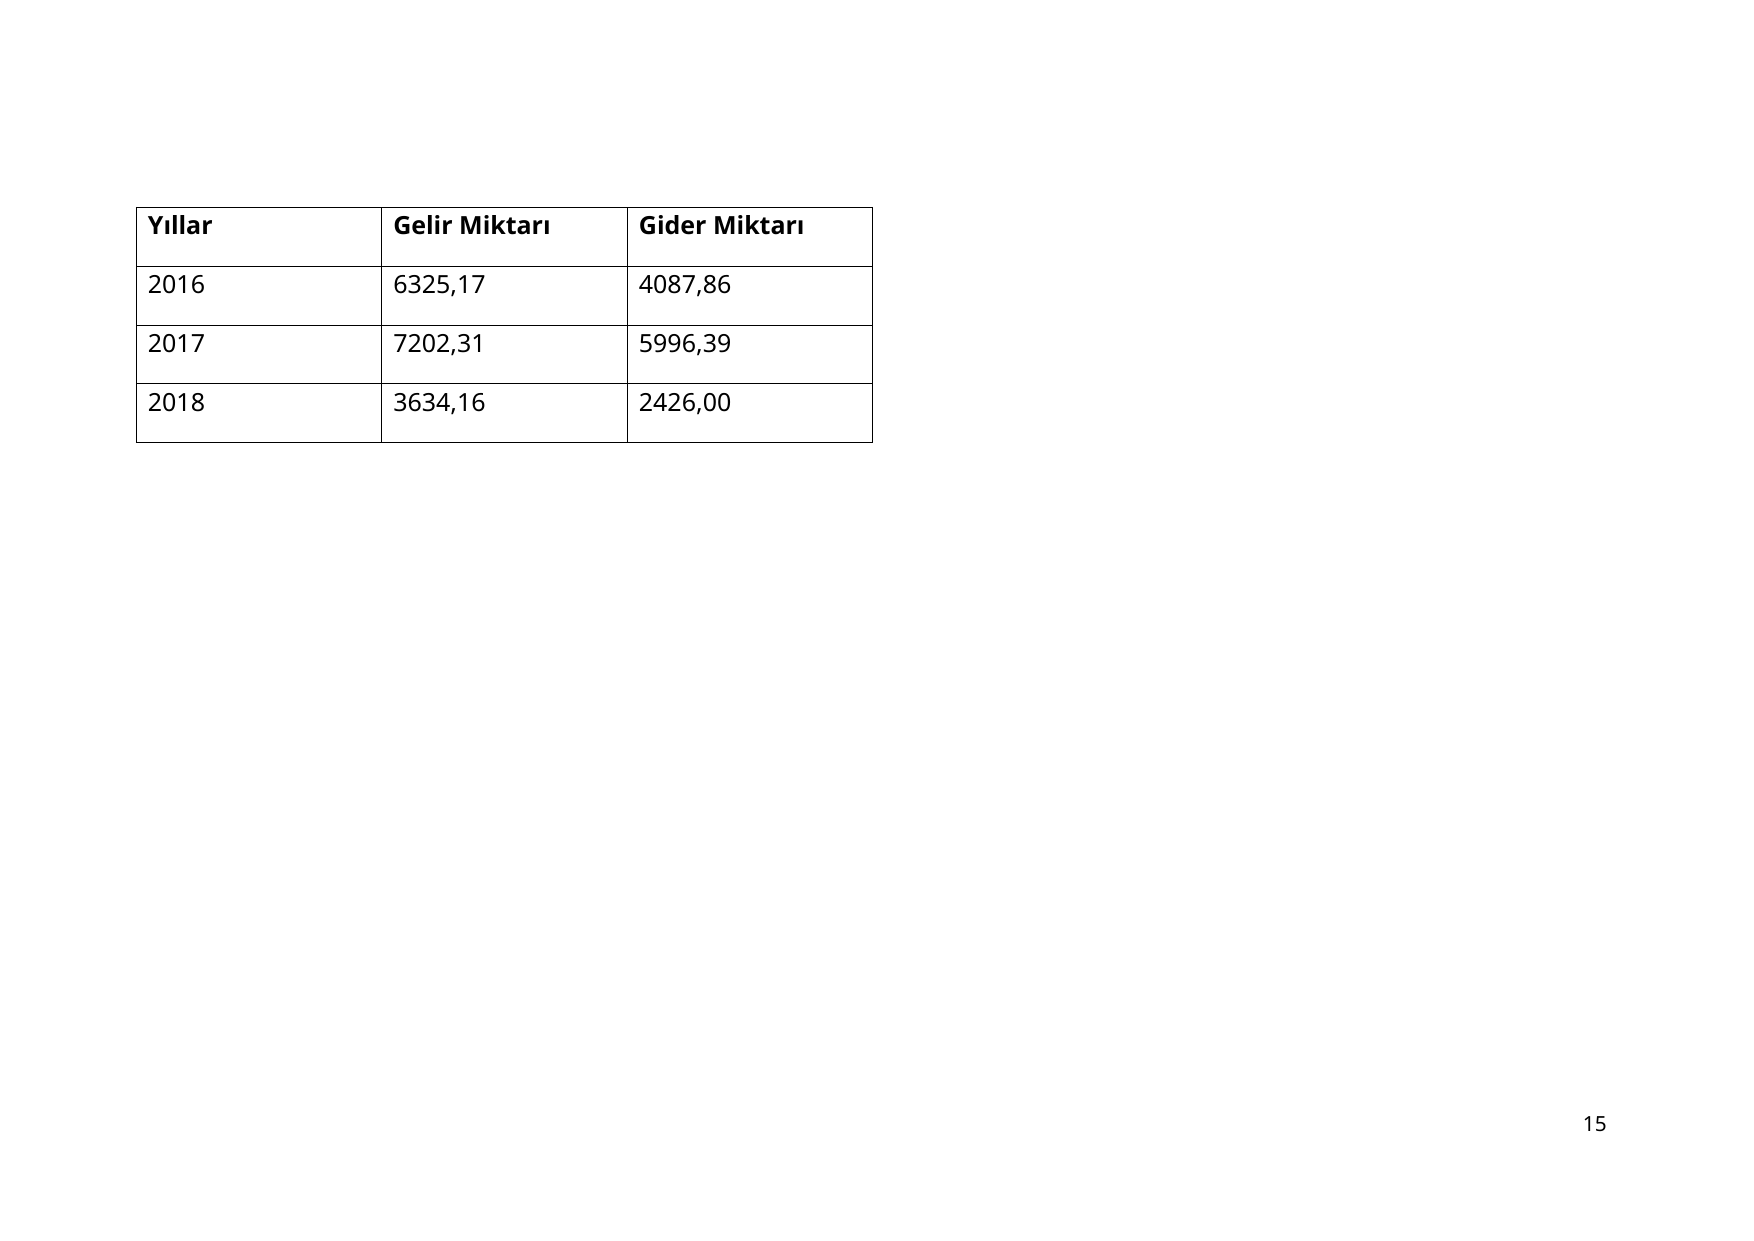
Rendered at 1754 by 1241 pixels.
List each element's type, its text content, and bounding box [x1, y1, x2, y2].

table_cell 2426,00 [628, 384, 872, 442]
table_cell 2016 [137, 267, 381, 324]
table_cell 2017 [137, 326, 381, 383]
table_header Yıllar [137, 208, 381, 266]
table_cell 3634,16 [382, 384, 627, 442]
table_cell 5996,39 [628, 326, 872, 383]
table_cell 2018 [137, 384, 381, 442]
table_cell 6325,17 [382, 267, 627, 324]
table_cell 4087,86 [628, 267, 872, 324]
table_cell 7202,31 [382, 326, 627, 383]
table_header Gider Miktarı [628, 208, 872, 266]
table_header Gelir Miktarı [382, 208, 627, 266]
